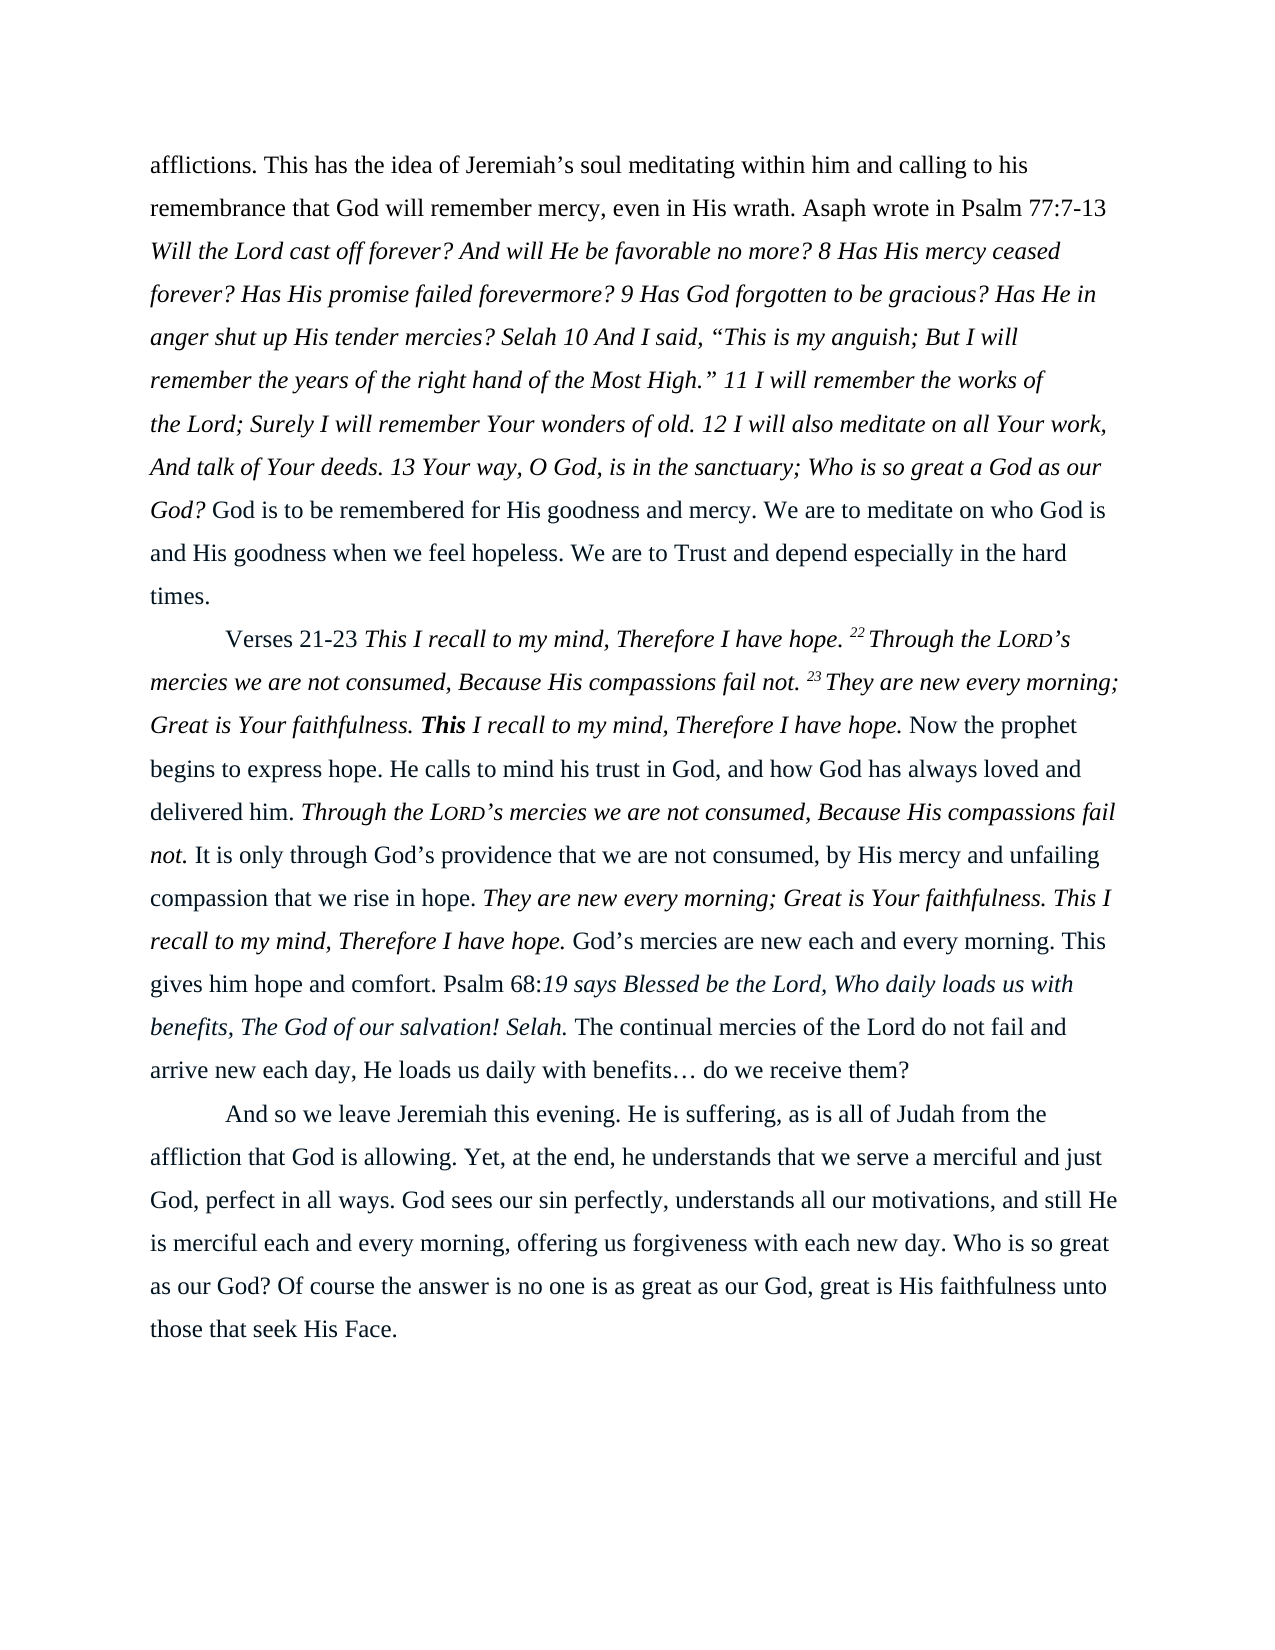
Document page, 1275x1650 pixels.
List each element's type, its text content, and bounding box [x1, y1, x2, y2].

text And so we leave Jeremiah this evening. He is suffering, as is all of Judah from the affliction that God is allowing. Yet, at the end, he understands that we serve a merciful and just God, perfect in all ways. God sees our sin perfectly, understands all our motivations, and still He is merciful each and every morning, offering us forgiveness with each new day. Who is so great as our God? Of course the answer is no one is as great as our God, great is His faithfulness unto those that seek His Face. [150, 1099, 1125, 1343]
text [150, 150, 1125, 610]
text Verses 21-23 This I recall to my mind, Therefore I have hope. 22 Through the Lord’s mercies we are not consumed, Because His compassions fail not. 23 They are new every morning; Great is Your faithfulness. This I recall to my mind, Therefore I have hope. Now the prophet begins to express hope. He calls to mind his trust in God, and how God has always loved and delivered him. Through the Lord’s mercies we are not consumed, Because His compassions fail not. It is only through God’s providence that we are not consumed, by His mercy and unfailing compassion that we rise in hope. They are new every morning; Great is Your faithfulness. This I recall to my mind, Therefore I have hope. God’s mercies are new each and every morning. This gives him hope and comfort. Psalm 68:19 says Blessed be the Lord, Who daily loads us with benefits, The God of our salvation! Selah. The continual mercies of the Lord do not fail and arrive new each day, He loads us daily with benefits… do we receive them? [150, 624, 1125, 1084]
